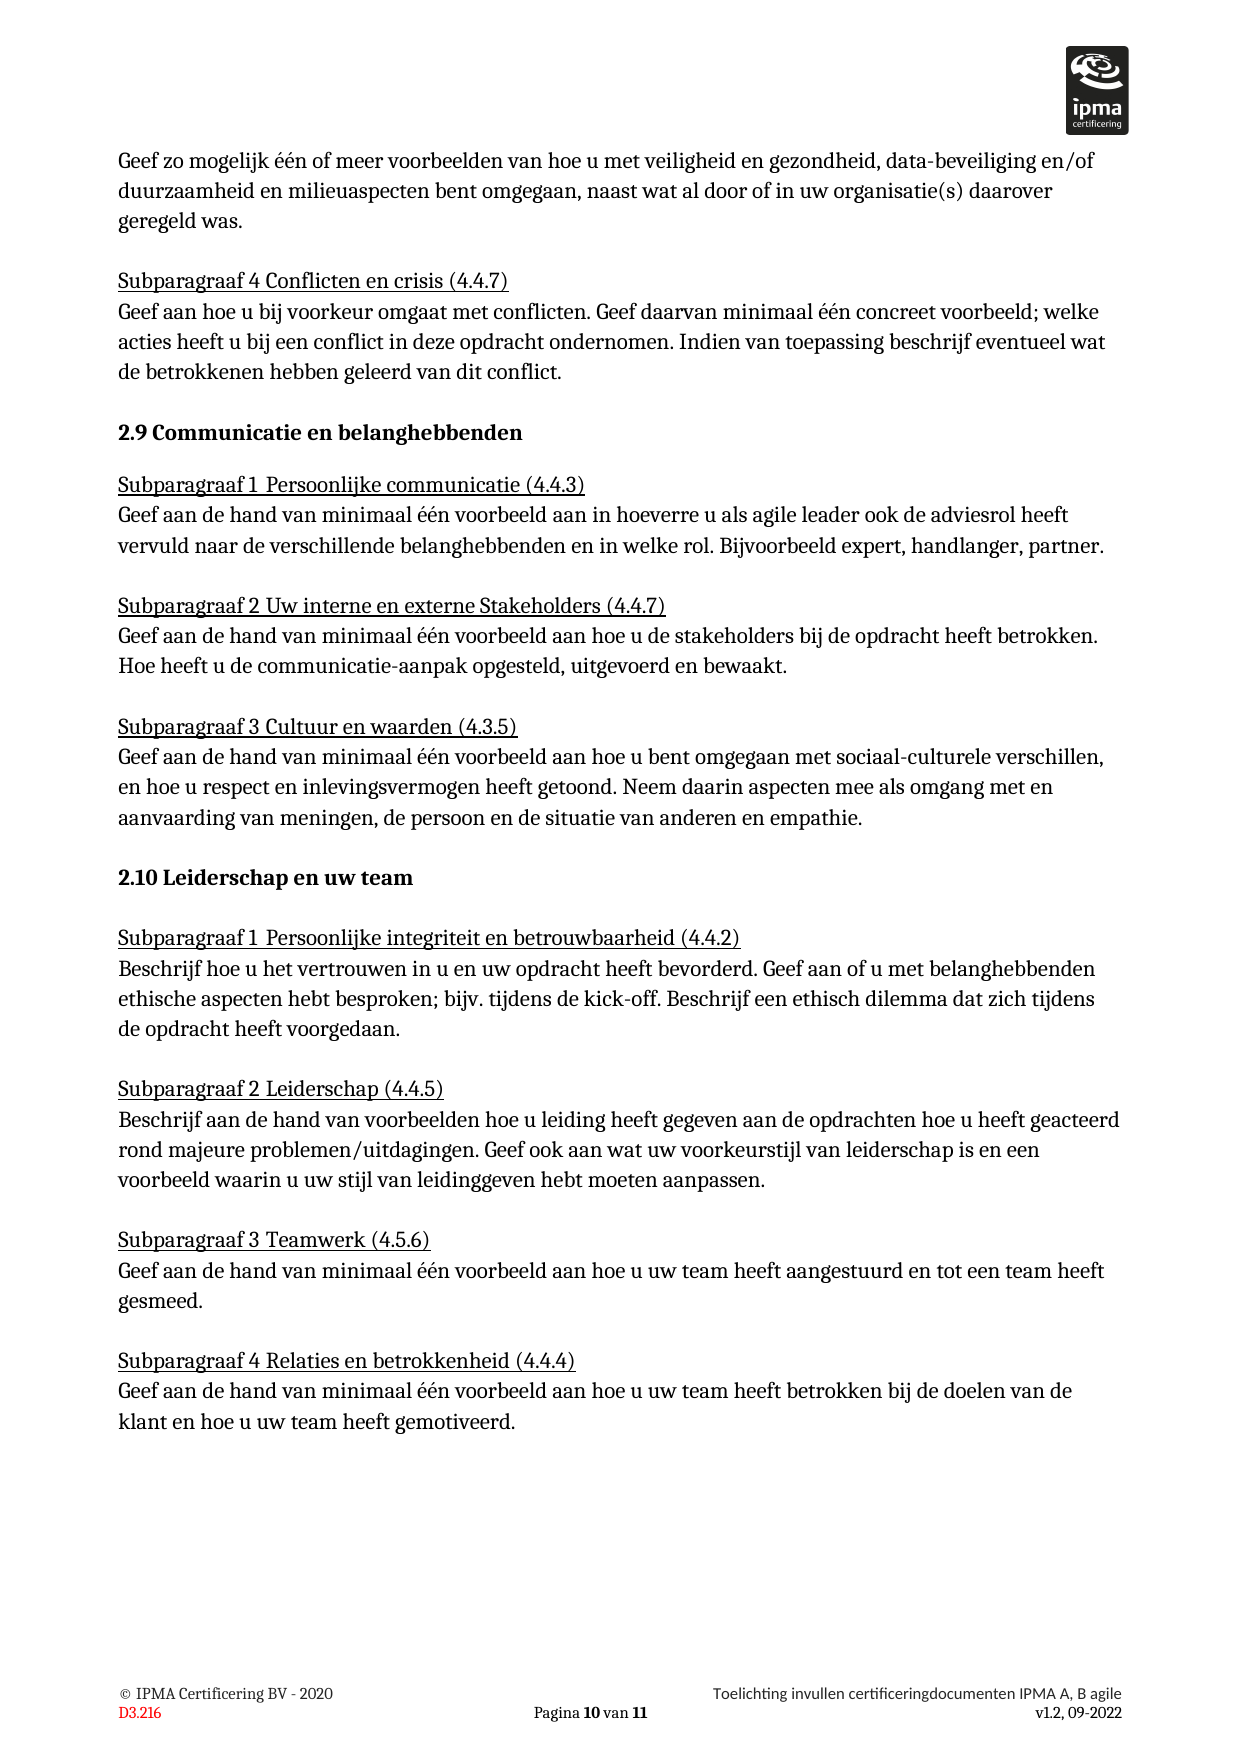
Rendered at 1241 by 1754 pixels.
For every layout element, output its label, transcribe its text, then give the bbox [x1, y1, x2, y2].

text Subparagraaf 4 Relaties en betrokkenheid (4.4.4) [118, 1348, 1122, 1374]
text Geef aan hoe u bij voorkeur omgaat met conflicten. Geef daarvan minimaal één concreet voorbeeld; welke acties heeft u bij een conflict in deze opdracht ondernomen. Indien van toepassing beschrijf eventueel wat de betrokkenen hebben geleerd van dit conflict. [118, 298, 1122, 385]
text Geef aan de hand van minimaal één voorbeeld aan hoe u de stakeholders bij de opdracht heeft betrokken. Hoe heeft u de communicatie-aanpak opgesteld, uitgevoerd en bewaakt. [118, 623, 1122, 680]
text Subparagraaf 2 Uw interne en externe Stakeholders (4.4.7) [118, 593, 1122, 619]
text Beschrijf hoe u het vertrouwen in u en uw opdracht heeft bevorderd. Geef aan of u met belanghebbenden ethische aspecten hebt besproken; bijv. tijdens de kick-off. Beschrijf een ethisch dilemma dat zich tijdens de opdracht heeft voorgedaan. [118, 955, 1122, 1042]
text 2.9 Communicatie en belanghebbenden [118, 419, 1122, 472]
text 2.10 Leiderschap en uw team [118, 865, 1122, 921]
text Geef aan de hand van minimaal één voorbeeld aan hoe u uw team heeft aangestuurd en tot een team heeft gesmeed. [118, 1257, 1122, 1314]
text Subparagraaf 2 Leiderschap (4.4.5) [118, 1076, 1122, 1103]
picture [1066, 46, 1129, 135]
text Geef aan de hand van minimaal één voorbeeld aan hoe u uw team heeft betrokken bij de doelen van de klant en hoe u uw team heeft gemotiveerd. [118, 1378, 1122, 1435]
text Subparagraaf 1 Persoonlijke communicatie (4.4.3) [118, 472, 1122, 498]
text Geef zo mogelijk één of meer voorbeelden van hoe u met veiligheid en gezondheid, data-beveiliging en/of duurzaamheid en milieuaspecten bent omgegaan, naast wat al door of in uw organisatie(s) daarover geregeld was. [118, 147, 1122, 234]
text Geef aan de hand van minimaal één voorbeeld aan in hoeverre u als agile leader ook de adviesrol heeft vervuld naar de verschillende belanghebbenden en in welke rol. Bijvoorbeeld expert, handlanger, partner. [118, 502, 1122, 559]
text Subparagraaf 3 Cultuur en waarden (4.3.5) [118, 714, 1122, 740]
text Beschrijf aan de hand van voorbeelden hoe u leiding heeft gegeven aan de opdrachten hoe u heeft geacteerd rond majeure problemen/uitdagingen. Geef ook aan wat uw voorkeurstijl van leiderschap is en een voorbeeld waarin u uw stijl van leidinggeven hebt moeten aanpassen. [118, 1106, 1122, 1193]
text Subparagraaf 3 Teamwerk (4.5.6) [118, 1227, 1122, 1254]
text Geef aan de hand van minimaal één voorbeeld aan hoe u bent omgegaan met sociaal-culturele verschillen, en hoe u respect en inlevingsvermogen heeft getoond. Neem daarin aspecten mee als omgang met en aanvaarding van meningen, de persoon en de situatie van anderen en empathie. [118, 744, 1122, 831]
text Subparagraaf 4 Conflicten en crisis (4.4.7) [118, 268, 1122, 295]
text Subparagraaf 1 Persoonlijke integriteit en betrouwbaarheid (4.4.2) [118, 925, 1122, 952]
